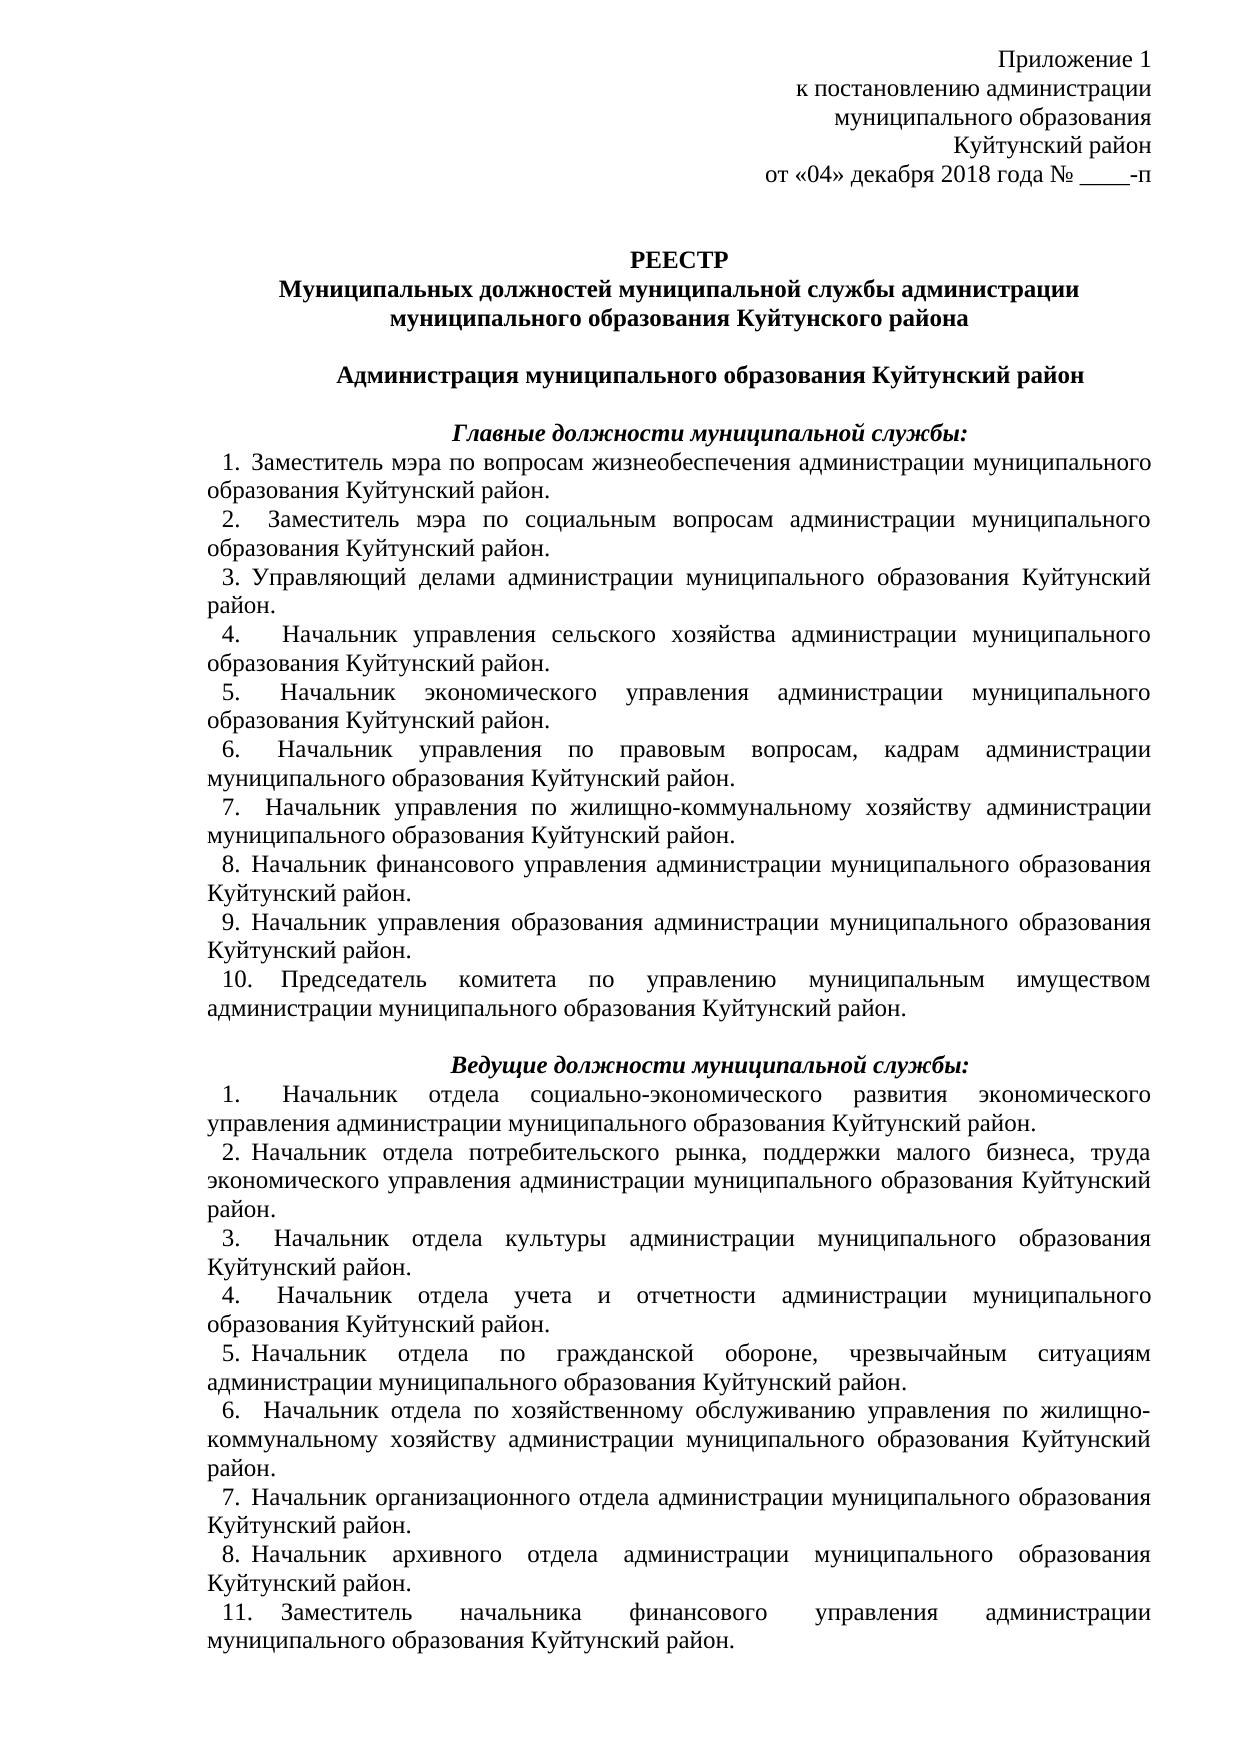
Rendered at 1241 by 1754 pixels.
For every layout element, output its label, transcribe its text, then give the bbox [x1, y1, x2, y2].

list Начальник отдела потребительского рынка, поддержки малого бизнеса, труда экономического управления администрации муниципального образования Куйтунский район. [207, 1137, 1152, 1223]
list Начальник отдела по хозяйственному обслуживанию управления по жилищно-коммунальному хозяйству администрации муниципального образования Куйтунский район. [207, 1396, 1152, 1482]
list Начальник финансового управления администрации муниципального образования Куйтунский район. [207, 849, 1152, 907]
list Начальник отдела культуры администрации муниципального образования Куйтунский район. [207, 1223, 1152, 1281]
text РЕЕСТР [207, 246, 1152, 274]
list Начальник архивного отдела администрации муниципального образования Куйтунский район. [207, 1539, 1152, 1597]
list Начальник отдела по гражданской обороне, чрезвычайным ситуациям администрации муниципального образования Куйтунский район. [207, 1338, 1152, 1396]
list Начальник отдела социально-экономического развития экономического управления администрации муниципального образования Куйтунский район. [207, 1079, 1152, 1137]
text муниципального образования [207, 102, 1152, 131]
list Начальник управления по жилищно-коммунальному хозяйству администрации муниципального образования Куйтунский район. [207, 792, 1152, 849]
list Заместитель начальника финансового управления администрации муниципального образования Куйтунский район. [207, 1597, 1152, 1654]
text Администрация муниципального образования Куйтунский район [213, 361, 1152, 389]
list Начальник отдела учета и отчетности администрации муниципального образования Куйтунский район. [207, 1281, 1152, 1338]
text от «04» декабря 2018 года № ____-п [207, 159, 1152, 188]
list Начальник управления образования администрации муниципального образования Куйтунский район. [207, 907, 1152, 964]
list Начальник организационного отдела администрации муниципального образования Куйтунский район. [207, 1482, 1152, 1539]
list Начальник экономического управления администрации муниципального образования Куйтунский район. [207, 677, 1152, 734]
list Начальник управления сельского хозяйства администрации муниципального образования Куйтунский район. [207, 619, 1152, 677]
list Управляющий делами администрации муниципального образования Куйтунский район. [207, 562, 1152, 619]
list Заместитель мэра по социальным вопросам администрации муниципального образования Куйтунский район. [207, 504, 1152, 562]
list Начальник управления по правовым вопросам, кадрам администрации муниципального образования Куйтунский район. [207, 734, 1152, 792]
text Главные должности муниципальной службы: [213, 418, 1152, 447]
text Куйтунский район [207, 131, 1152, 159]
text Ведущие должности муниципальной службы: [213, 1051, 1152, 1079]
text к постановлению администрации [207, 73, 1152, 102]
text Приложение 1 [207, 44, 1152, 73]
text Муниципальных должностей муниципальной службы администрации муниципального образования Куйтунского района [207, 274, 1152, 332]
list Председатель комитета по управлению муниципальным имуществом администрации муниципального образования Куйтунский район. [207, 964, 1152, 1022]
list Заместитель мэра по вопросам жизнеобеспечения администрации муниципального образования Куйтунский район. [207, 447, 1152, 504]
